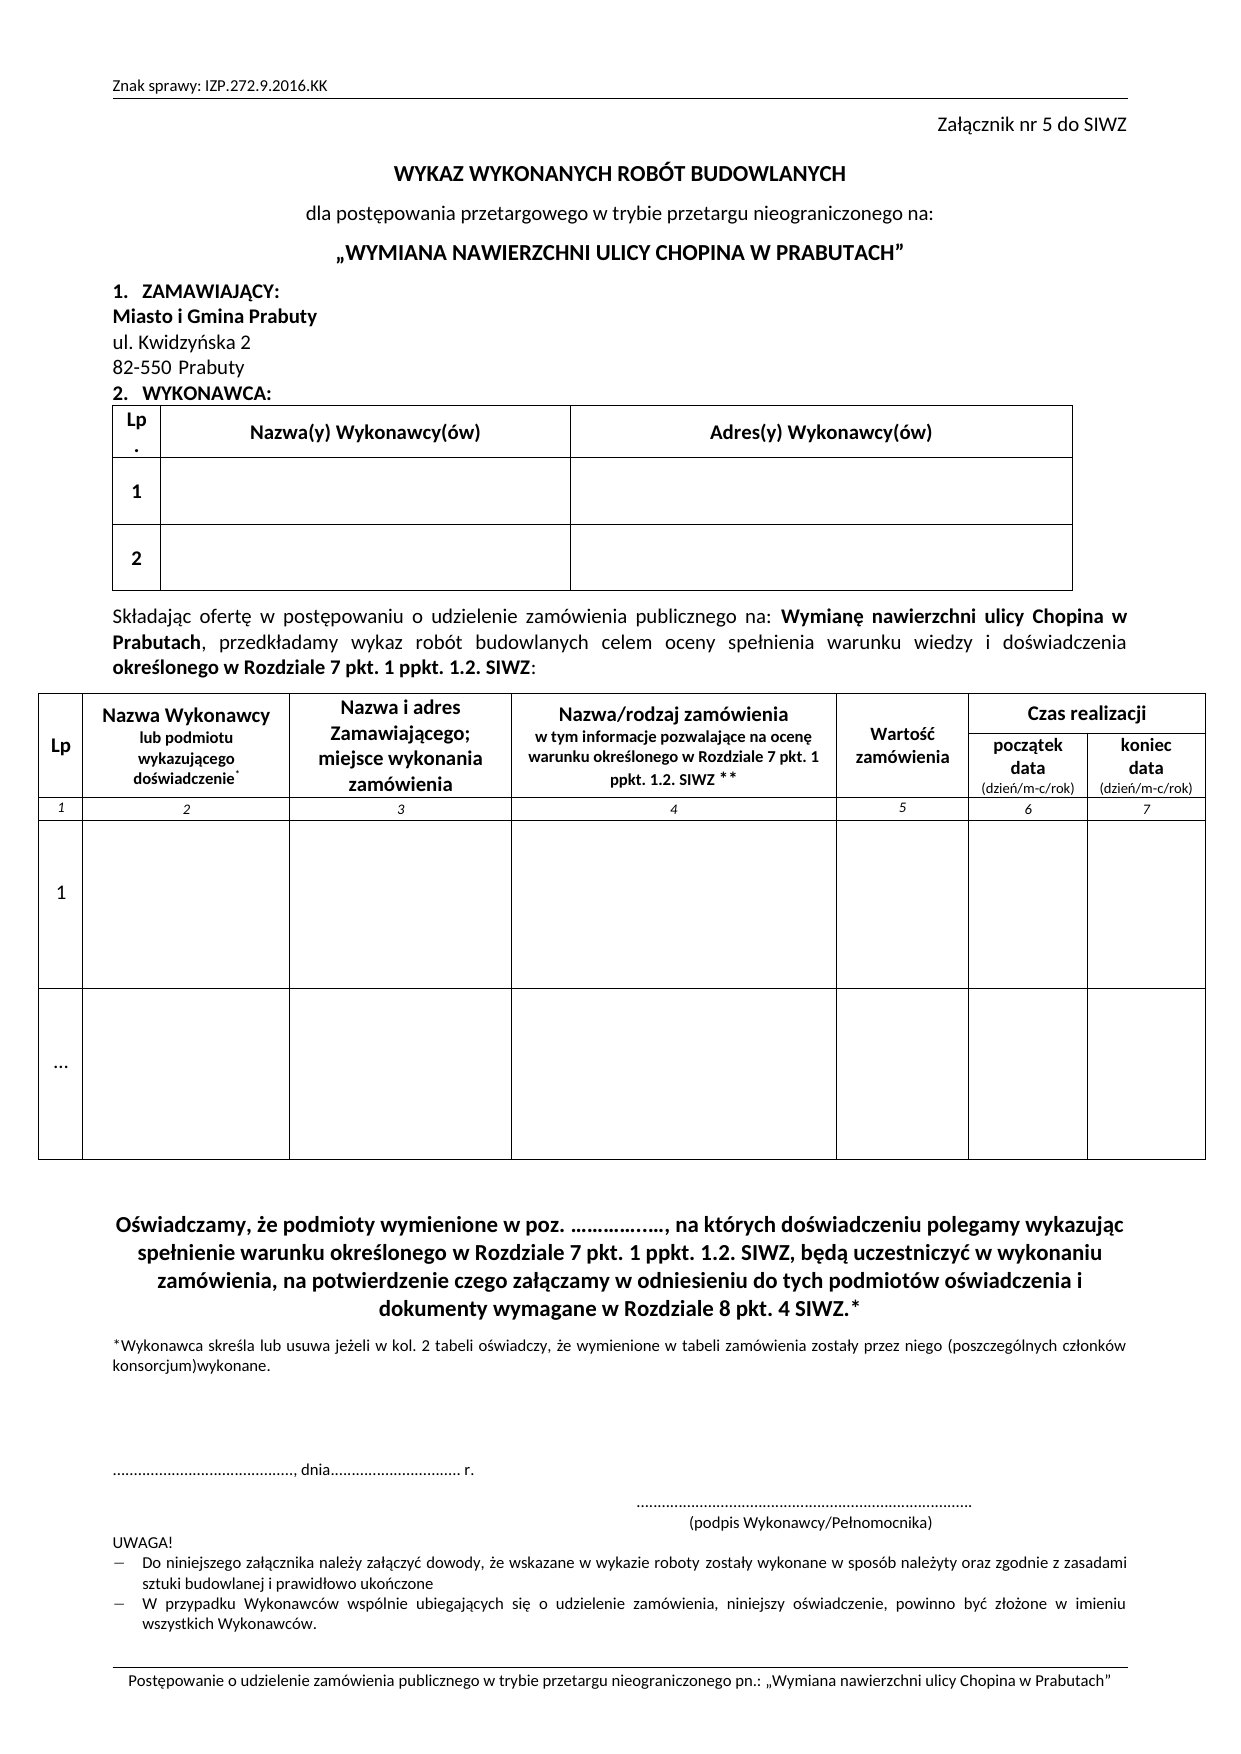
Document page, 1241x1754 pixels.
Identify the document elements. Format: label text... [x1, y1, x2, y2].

table_header Lp. [113, 406, 160, 457]
table_cell [969, 989, 1087, 1159]
table_header Nazwa/rodzaj zamówienia w tym informacje pozwalające na ocenę warunku określonego w Rozdziale 7 pkt. 1 ppkt. 1.2. SIWZ ** [512, 694, 836, 797]
table_cell [83, 821, 289, 988]
text WYKAZ WYKONANYCH ROBÓT BUDOWLANYCH [112, 149, 1128, 187]
text „WYMIANA NAWIERZCHNI ULICY CHOPINA W PRABUTACH” [112, 238, 1128, 266]
table_cell [512, 821, 836, 988]
table_cell 4 [512, 798, 836, 819]
table_header Nazwa(y) Wykonawcy(ów) [161, 406, 570, 457]
text dla postępowania przetargowego w trybie przetargu nieograniczonego na: [112, 200, 1128, 225]
table_header Lp [39, 694, 82, 797]
text Oświadczamy, że podmioty wymienione w poz. …………..…, na których doświadczeniu polegamy wykazując spełnienie warunku określonego w Rozdziale 7 pkt. 1 ppkt. 1.2. SIWZ, będą uczestniczyć w wykonaniu zamówienia, na potwierdzenie czego załączamy w odniesieniu do tych podmiotów oświadczenia i dokumenty wymagane w Rozdziale 8 pkt. 4 SIWZ.* [112, 1210, 1128, 1322]
table_cell 5 [837, 798, 968, 819]
table_cell … [39, 989, 82, 1159]
text Składając ofertę w postępowaniu o udzielenie zamówienia publicznego na: Wymianę nawierzchni ulicy Chopina w Prabutach, przedkładamy wykaz robót budowlanych celem oceny spełnienia warunku wiedzy i doświadczenia określonego w Rozdziale 7 pkt. 1 ppkt. 1.2. SIWZ: [112, 604, 1128, 680]
list WYKONAWCA: [112, 380, 1128, 405]
list W przypadku Wykonawców wspólnie ubiegających się o udzielenie zamówienia, niniejszy oświadczenie, powinno być złożone w imieniu wszystkich Wykonawców. [112, 1593, 1128, 1634]
table_cell [290, 821, 511, 988]
table_cell początek data (dzień/m-c/rok) [969, 734, 1087, 797]
text ................................................................................ [555, 1492, 1128, 1512]
table_header Adres(y) Wykonawcy(ów) [571, 406, 1072, 457]
text Miasto i Gmina Prabuty [112, 304, 1128, 329]
table_cell 2 [83, 798, 289, 819]
table_cell 1 [39, 821, 82, 988]
table_header Nazwa i adres Zamawiającego; miejsce wykonania zamówienia [290, 694, 511, 797]
table_cell 6 [969, 798, 1087, 819]
table_cell [1088, 989, 1205, 1159]
table_cell [837, 989, 968, 1159]
text *Wykonawca skreśla lub usuwa jeżeli w kol. 2 tabeli oświadczy, że wymienione w tabeli zamówienia zostały przez niego (poszczególnych członków konsorcjum)wykonane. [112, 1335, 1128, 1376]
table_cell 7 [1088, 798, 1205, 819]
table_header Wartość zamówienia [837, 694, 968, 797]
table_cell [571, 525, 1072, 590]
table_cell 3 [290, 798, 511, 819]
text ul. Kwidzyńska 2 [112, 329, 1128, 354]
table_cell [161, 525, 570, 590]
table_cell 1 [113, 458, 160, 524]
table_cell 2 [113, 525, 160, 590]
text ..........................................., dnia............................... r. [112, 1459, 1128, 1479]
text (podpis Wykonawcy/Pełnomocnika) [555, 1512, 1128, 1532]
table_cell 1 [39, 798, 82, 819]
table_header Nazwa Wykonawcy lub podmiotu wykazującego doświadczenie* [83, 694, 289, 797]
table_cell [1088, 821, 1205, 988]
text UWAGA! [112, 1532, 1128, 1553]
table_cell [83, 989, 289, 1159]
table_cell [290, 989, 511, 1159]
table_cell [161, 458, 570, 524]
list Prabuty [112, 354, 1128, 380]
table_cell [571, 458, 1072, 524]
table_cell [512, 989, 836, 1159]
list Załącznik nr 5 do SIWZ [113, 112, 1128, 137]
table_cell [837, 821, 968, 988]
list ZAMAWIAJĄCY: [112, 278, 1128, 304]
list Do niniejszego załącznika należy załączyć dowody, że wskazane w wykazie roboty zostały wykonane w sposób należyty oraz zgodnie z zasadami sztuki budowlanej i prawidłowo ukończone [112, 1553, 1128, 1593]
table_cell [969, 821, 1087, 988]
table_cell koniec data (dzień/m-c/rok) [1088, 734, 1205, 797]
table_header Czas realizacji [969, 694, 1205, 732]
